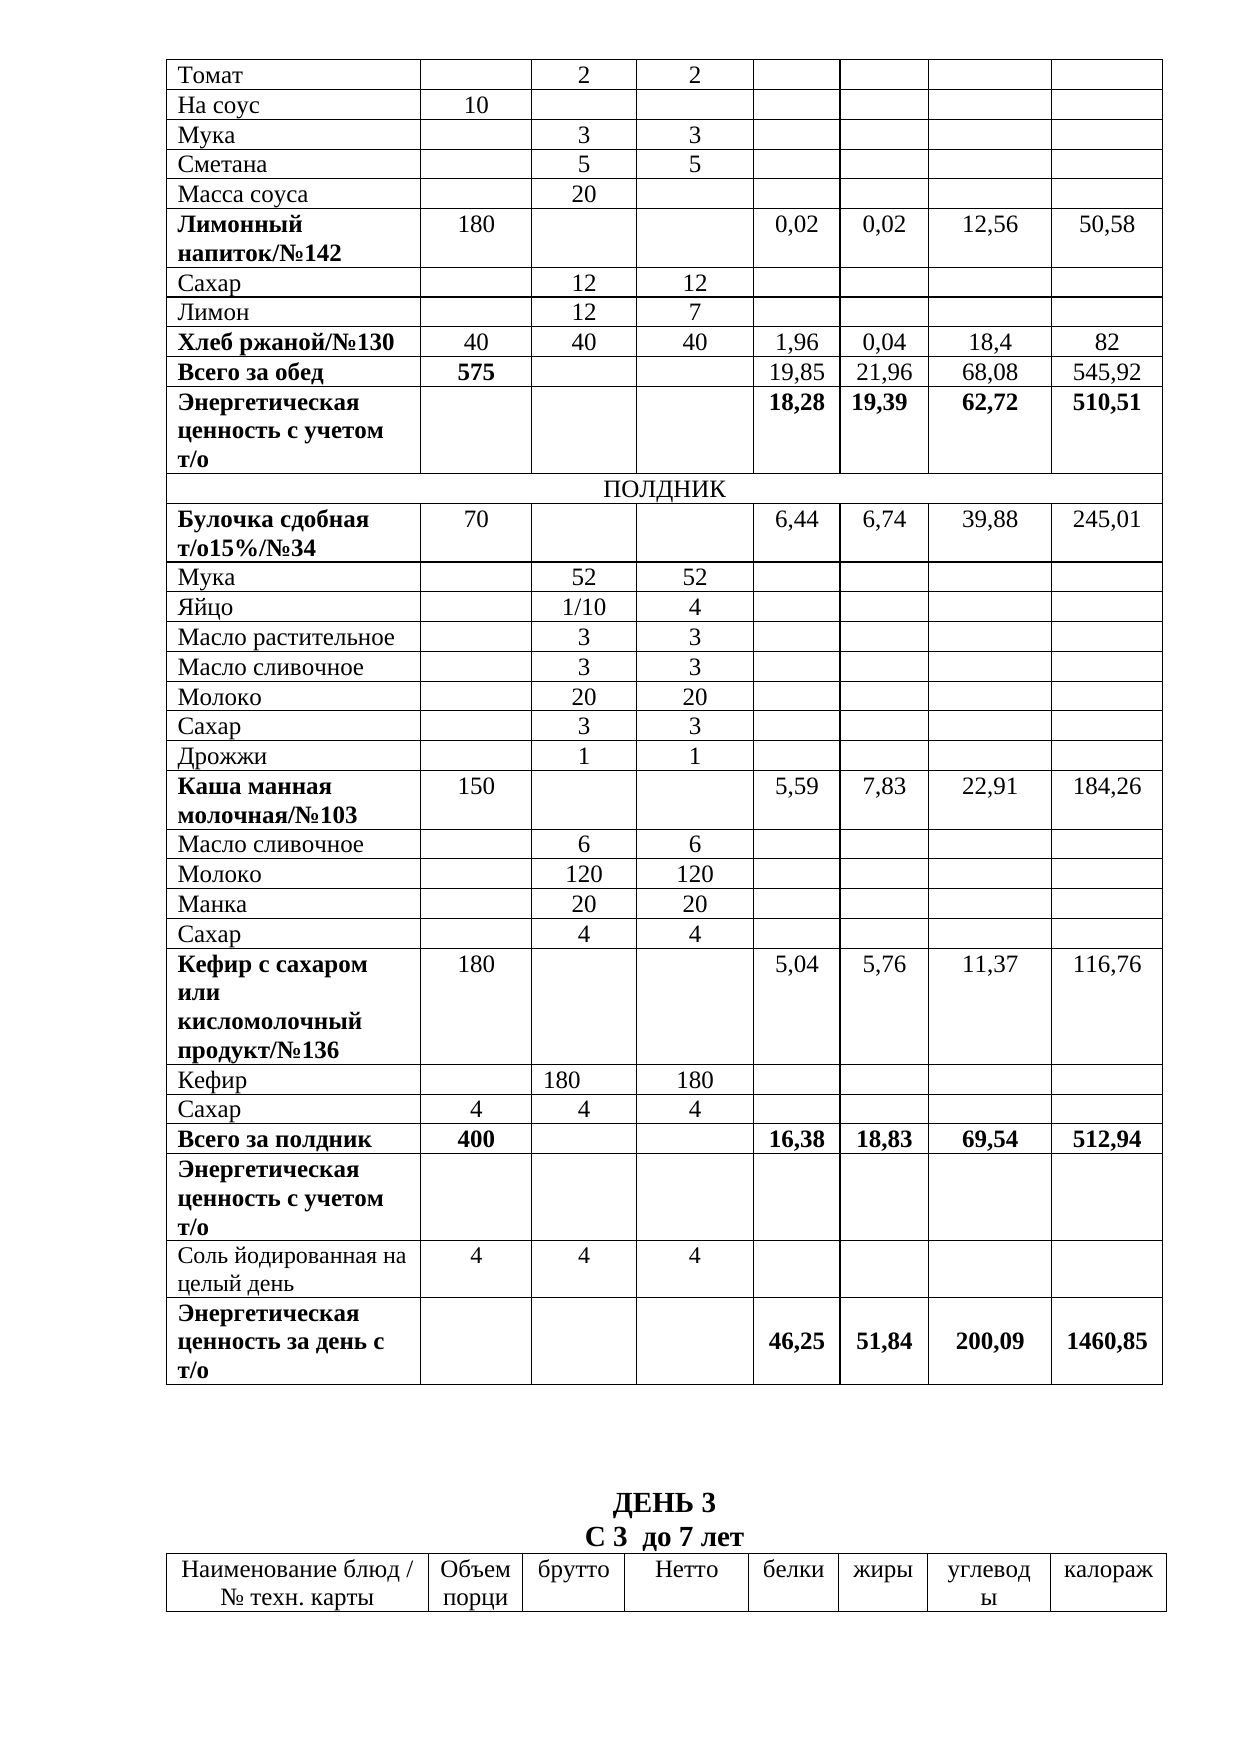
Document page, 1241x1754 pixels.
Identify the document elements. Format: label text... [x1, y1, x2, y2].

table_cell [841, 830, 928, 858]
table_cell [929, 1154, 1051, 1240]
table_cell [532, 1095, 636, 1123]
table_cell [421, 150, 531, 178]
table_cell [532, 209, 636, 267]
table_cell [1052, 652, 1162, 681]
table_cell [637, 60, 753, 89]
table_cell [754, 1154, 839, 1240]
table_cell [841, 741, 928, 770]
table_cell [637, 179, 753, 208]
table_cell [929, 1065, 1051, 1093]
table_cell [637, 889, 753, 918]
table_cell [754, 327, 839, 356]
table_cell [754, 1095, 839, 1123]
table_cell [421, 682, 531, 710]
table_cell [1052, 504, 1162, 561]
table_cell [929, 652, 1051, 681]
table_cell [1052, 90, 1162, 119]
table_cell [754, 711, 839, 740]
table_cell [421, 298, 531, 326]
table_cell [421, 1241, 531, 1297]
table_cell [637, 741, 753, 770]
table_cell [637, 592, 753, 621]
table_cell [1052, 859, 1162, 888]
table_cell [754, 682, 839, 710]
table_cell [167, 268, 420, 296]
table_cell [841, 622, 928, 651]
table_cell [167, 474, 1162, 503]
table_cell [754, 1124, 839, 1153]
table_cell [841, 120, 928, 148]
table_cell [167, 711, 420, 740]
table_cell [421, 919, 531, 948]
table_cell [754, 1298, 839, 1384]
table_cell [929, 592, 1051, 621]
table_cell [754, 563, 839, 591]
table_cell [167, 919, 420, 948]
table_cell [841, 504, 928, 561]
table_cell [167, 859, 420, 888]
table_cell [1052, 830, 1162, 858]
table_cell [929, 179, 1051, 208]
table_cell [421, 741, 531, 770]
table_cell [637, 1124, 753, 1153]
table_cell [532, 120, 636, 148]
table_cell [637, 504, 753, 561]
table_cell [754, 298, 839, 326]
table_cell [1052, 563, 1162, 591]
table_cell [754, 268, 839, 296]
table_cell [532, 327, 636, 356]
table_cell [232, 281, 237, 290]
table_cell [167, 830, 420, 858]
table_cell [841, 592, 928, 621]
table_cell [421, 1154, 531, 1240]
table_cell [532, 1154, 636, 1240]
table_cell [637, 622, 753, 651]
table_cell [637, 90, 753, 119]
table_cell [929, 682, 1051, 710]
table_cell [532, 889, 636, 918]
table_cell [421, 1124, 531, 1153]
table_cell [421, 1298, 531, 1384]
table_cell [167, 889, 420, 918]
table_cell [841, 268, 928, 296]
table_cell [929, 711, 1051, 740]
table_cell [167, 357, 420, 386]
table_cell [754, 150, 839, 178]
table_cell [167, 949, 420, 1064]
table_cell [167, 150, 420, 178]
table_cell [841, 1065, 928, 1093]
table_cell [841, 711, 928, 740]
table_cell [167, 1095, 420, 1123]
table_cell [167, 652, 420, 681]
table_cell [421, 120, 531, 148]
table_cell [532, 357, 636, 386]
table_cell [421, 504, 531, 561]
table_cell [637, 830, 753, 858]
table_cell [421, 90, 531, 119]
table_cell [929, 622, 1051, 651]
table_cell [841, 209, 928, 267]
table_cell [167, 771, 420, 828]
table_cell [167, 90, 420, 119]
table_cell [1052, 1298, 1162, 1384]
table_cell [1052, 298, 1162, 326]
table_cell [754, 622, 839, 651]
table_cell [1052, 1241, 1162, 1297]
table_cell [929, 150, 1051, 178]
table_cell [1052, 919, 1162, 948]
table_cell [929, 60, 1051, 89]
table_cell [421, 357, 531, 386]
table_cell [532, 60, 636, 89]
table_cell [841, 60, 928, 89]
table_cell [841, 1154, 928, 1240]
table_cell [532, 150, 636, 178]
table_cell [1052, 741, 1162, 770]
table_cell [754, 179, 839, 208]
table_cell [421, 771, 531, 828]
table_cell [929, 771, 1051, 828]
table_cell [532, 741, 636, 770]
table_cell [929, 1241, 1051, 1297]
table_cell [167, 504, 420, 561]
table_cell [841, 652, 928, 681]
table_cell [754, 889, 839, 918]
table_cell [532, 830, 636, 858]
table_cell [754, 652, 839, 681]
text С 3 до 7 лет [177, 1519, 1152, 1553]
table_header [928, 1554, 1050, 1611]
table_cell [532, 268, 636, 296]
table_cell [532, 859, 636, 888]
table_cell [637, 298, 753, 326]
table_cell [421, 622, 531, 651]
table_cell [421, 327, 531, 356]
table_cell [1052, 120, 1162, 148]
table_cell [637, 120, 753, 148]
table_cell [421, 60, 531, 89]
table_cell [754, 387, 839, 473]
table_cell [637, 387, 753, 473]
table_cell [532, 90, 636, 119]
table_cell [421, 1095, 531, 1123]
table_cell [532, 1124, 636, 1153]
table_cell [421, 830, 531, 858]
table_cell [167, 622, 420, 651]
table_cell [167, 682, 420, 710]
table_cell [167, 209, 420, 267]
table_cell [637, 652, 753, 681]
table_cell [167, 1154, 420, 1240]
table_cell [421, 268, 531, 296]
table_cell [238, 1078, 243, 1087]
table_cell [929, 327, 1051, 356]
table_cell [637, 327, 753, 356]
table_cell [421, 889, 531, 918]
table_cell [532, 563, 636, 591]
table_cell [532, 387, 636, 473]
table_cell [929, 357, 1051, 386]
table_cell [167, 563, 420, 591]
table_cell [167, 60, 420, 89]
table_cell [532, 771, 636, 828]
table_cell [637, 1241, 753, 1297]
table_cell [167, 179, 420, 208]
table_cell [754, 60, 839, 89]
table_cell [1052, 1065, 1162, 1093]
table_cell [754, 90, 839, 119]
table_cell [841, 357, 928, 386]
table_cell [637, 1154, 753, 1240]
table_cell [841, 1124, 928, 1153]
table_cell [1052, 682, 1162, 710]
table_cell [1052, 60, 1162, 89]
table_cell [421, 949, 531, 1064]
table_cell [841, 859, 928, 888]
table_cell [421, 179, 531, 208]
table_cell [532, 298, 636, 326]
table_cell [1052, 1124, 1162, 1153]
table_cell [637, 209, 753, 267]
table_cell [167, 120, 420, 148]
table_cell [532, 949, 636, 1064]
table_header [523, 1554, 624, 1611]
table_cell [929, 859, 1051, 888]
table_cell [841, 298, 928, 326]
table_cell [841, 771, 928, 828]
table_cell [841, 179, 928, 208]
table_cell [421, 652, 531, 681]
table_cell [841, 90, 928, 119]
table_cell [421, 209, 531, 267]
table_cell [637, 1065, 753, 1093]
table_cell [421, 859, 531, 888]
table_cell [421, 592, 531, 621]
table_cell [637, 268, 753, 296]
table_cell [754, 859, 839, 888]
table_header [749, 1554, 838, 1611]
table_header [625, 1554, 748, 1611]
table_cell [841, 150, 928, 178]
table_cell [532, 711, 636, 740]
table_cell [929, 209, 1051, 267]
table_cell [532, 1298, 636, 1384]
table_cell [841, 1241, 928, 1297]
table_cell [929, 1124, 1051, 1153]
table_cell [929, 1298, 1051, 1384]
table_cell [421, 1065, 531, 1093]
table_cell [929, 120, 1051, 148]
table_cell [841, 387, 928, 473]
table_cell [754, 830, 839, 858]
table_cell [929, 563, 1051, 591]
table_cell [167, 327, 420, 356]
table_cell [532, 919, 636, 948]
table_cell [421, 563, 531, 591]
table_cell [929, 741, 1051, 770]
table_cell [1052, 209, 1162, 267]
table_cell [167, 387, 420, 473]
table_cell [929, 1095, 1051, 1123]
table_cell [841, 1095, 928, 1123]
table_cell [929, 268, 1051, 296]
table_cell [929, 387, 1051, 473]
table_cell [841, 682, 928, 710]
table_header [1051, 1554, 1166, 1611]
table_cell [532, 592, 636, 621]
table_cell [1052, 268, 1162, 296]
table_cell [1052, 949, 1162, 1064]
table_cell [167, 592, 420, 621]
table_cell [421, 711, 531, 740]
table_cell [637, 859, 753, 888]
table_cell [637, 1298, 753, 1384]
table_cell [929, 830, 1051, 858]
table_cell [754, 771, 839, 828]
text ДЕНЬ 3 [177, 1486, 1152, 1519]
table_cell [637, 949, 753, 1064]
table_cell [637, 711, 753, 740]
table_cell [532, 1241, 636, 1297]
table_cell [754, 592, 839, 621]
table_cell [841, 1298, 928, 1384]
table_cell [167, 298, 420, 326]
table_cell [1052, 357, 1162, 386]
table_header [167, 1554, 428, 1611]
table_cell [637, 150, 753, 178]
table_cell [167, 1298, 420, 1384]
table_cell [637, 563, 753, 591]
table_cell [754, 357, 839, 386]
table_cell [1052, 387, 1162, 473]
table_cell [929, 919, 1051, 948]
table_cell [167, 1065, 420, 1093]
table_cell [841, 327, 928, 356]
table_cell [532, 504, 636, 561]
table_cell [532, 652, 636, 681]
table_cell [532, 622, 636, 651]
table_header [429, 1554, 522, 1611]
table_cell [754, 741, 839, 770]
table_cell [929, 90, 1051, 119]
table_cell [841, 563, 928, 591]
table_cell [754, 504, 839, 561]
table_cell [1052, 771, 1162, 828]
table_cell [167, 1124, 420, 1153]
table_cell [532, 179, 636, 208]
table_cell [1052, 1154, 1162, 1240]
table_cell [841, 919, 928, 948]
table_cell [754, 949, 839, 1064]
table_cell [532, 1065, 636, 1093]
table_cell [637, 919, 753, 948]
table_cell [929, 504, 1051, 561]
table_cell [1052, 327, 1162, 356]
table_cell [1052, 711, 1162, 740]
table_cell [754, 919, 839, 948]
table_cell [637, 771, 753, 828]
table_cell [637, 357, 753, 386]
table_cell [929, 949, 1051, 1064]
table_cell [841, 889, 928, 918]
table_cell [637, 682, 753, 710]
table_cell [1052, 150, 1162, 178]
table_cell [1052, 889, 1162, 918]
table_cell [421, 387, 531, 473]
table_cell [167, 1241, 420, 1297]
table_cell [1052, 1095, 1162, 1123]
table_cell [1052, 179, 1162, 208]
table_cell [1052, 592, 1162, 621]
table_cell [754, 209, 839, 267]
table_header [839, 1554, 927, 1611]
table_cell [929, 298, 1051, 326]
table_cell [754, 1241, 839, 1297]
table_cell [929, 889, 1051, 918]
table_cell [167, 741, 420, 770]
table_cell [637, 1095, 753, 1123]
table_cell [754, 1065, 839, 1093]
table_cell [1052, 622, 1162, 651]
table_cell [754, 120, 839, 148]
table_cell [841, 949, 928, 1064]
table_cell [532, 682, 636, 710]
